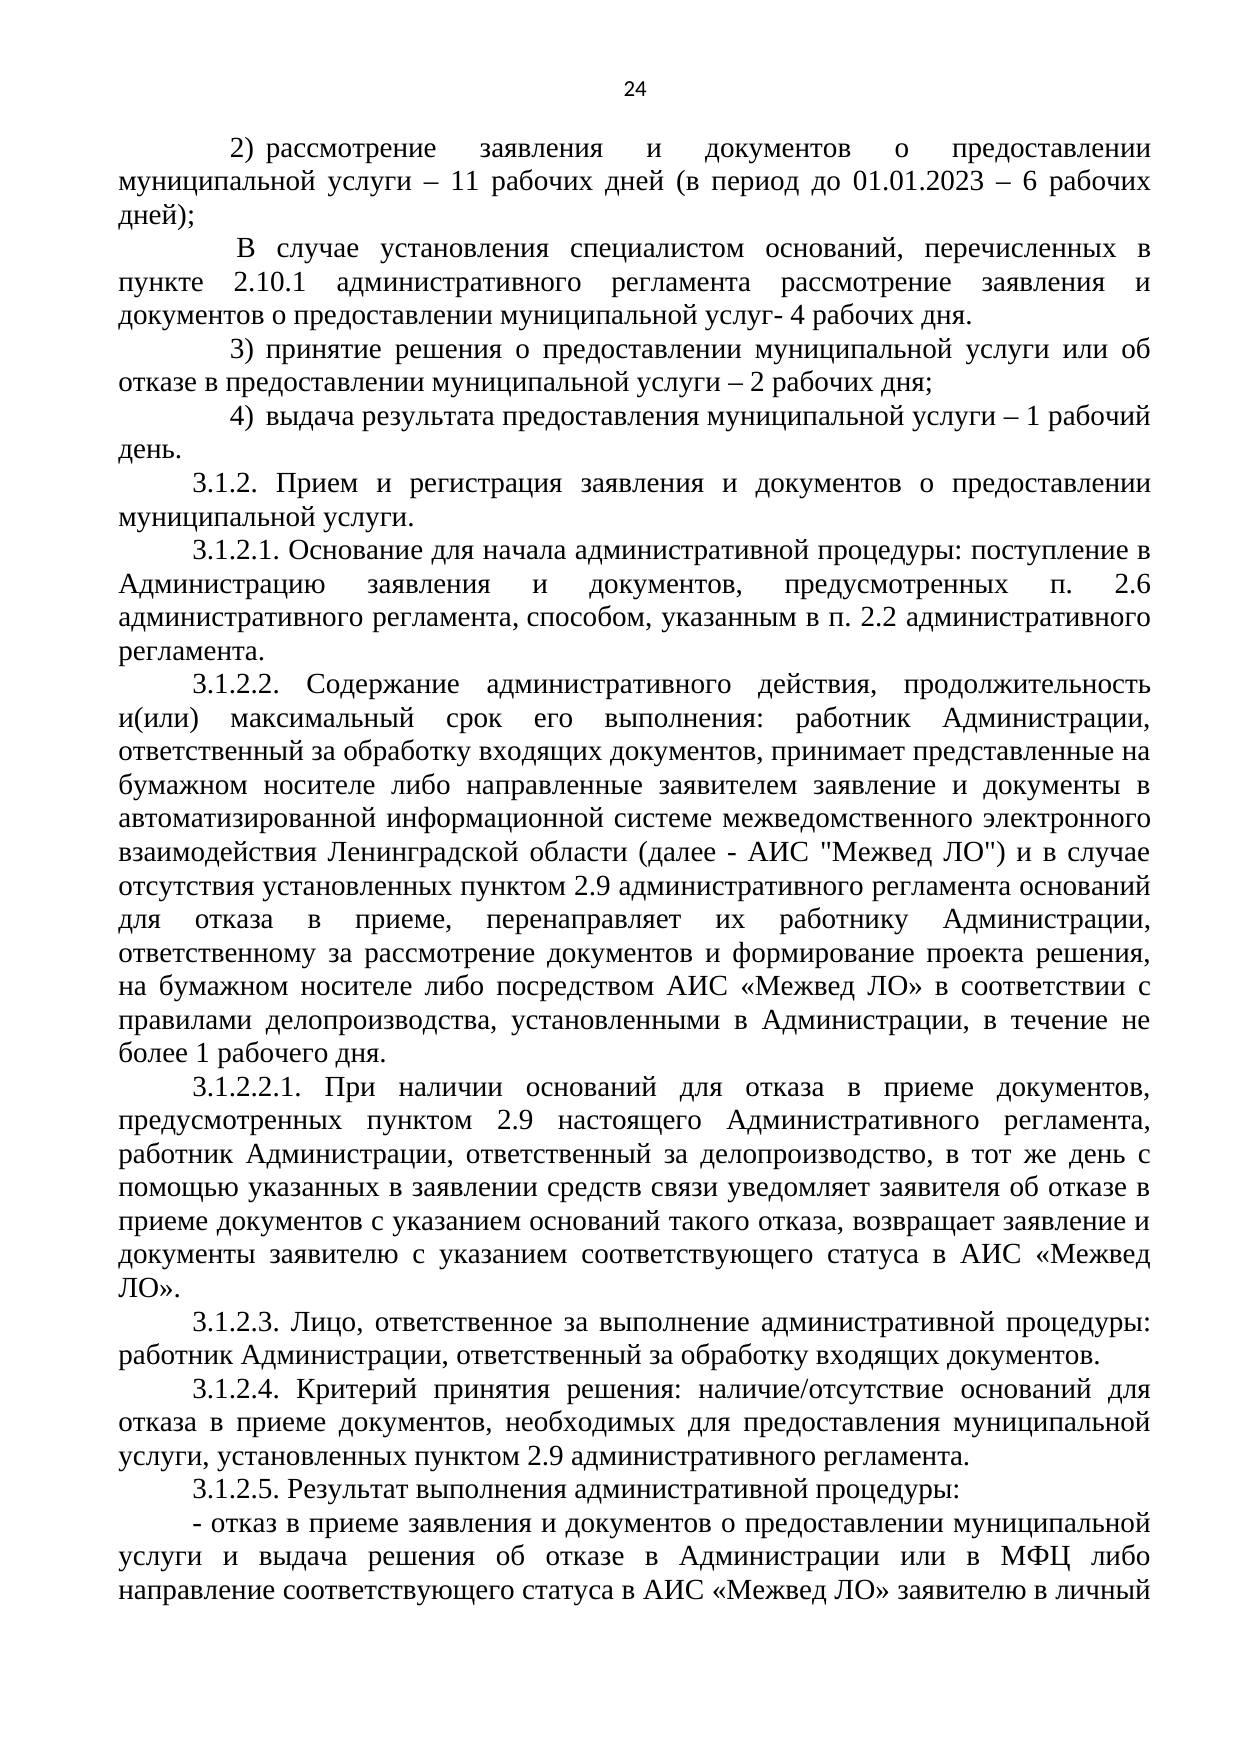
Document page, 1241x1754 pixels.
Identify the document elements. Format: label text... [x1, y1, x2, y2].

text 3.1.2.2. Содержание административного действия, продолжительность и(или) максимальный срок его выполнения: работник Администрации, ответственный за обработку входящих документов, принимает представленные на бумажном носителе либо направленные заявителем заявление и документы в автоматизированной информационной системе межведомственного электронного взаимодействия Ленинградской области (далее - АИС "Межвед ЛО") и в случае отсутствия установленных пунктом 2.9 административного регламента оснований для отказа в приеме, перенаправляет их работнику Администрации, ответственному за рассмотрение документов и формирование проекта решения, на бумажном носителе либо посредством АИС «Межвед ЛО» в соответствии с правилами делопроизводства, установленными в Администрации, в течение не более 1 рабочего дня. [118, 666, 1152, 1069]
text 3.1.2. Прием и регистрация заявления и документов о предоставлении муниципальной услуги. [118, 465, 1152, 532]
list В случае установления специалистом оснований, перечисленных в пункте 2.10.1 административного регламента рассмотрение заявления и документов о предоставлении муниципальной услуг- 4 рабочих дня. [118, 230, 1152, 331]
text 3.1.2.3. Лицо, ответственное за выполнение административной процедуры: работник Администрации, ответственный за обработку входящих документов. [118, 1304, 1152, 1371]
text 3.1.2.2.1. При наличии оснований для отказа в приеме документов, предусмотренных пунктом 2.9 настоящего Административного регламента, работник Администрации, ответственный за делопроизводство, в тот же день с помощью указанных в заявлении средств связи уведомляет заявителя об отказе в приеме документов с указанием оснований такого отказа, возвращает заявление и документы заявителю с указанием соответствующего статуса в АИС «Межвед ЛО». [118, 1069, 1152, 1304]
list рассмотрение заявления и документов о предоставлении муниципальной услуги – 11 рабочих дней (в период до 01.01.2023 – 6 рабочих дней); [118, 130, 1152, 230]
text 3.1.2.1. Основание для начала административной процедуры: поступление в Администрацию заявления и документов, предусмотренных п. 2.6 административного регламента, способом, указанным в п. 2.2 административного регламента. [118, 532, 1152, 666]
list принятие решения о предоставлении муниципальной услуги или об отказе в предоставлении муниципальной услуги – 2 рабочих дня; [118, 331, 1152, 398]
text 3.1.2.4. Критерий принятия решения: наличие/отсутствие оснований для отказа в приеме документов, необходимых для предоставления муниципальной услуги, установленных пунктом 2.9 административного регламента. [118, 1371, 1152, 1471]
text 3.1.2.5. Результат выполнения административной процедуры: [118, 1471, 1152, 1505]
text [118, 1505, 1152, 1606]
list выдача результата предоставления муниципальной услуги – 1 рабочий день. [118, 398, 1152, 465]
